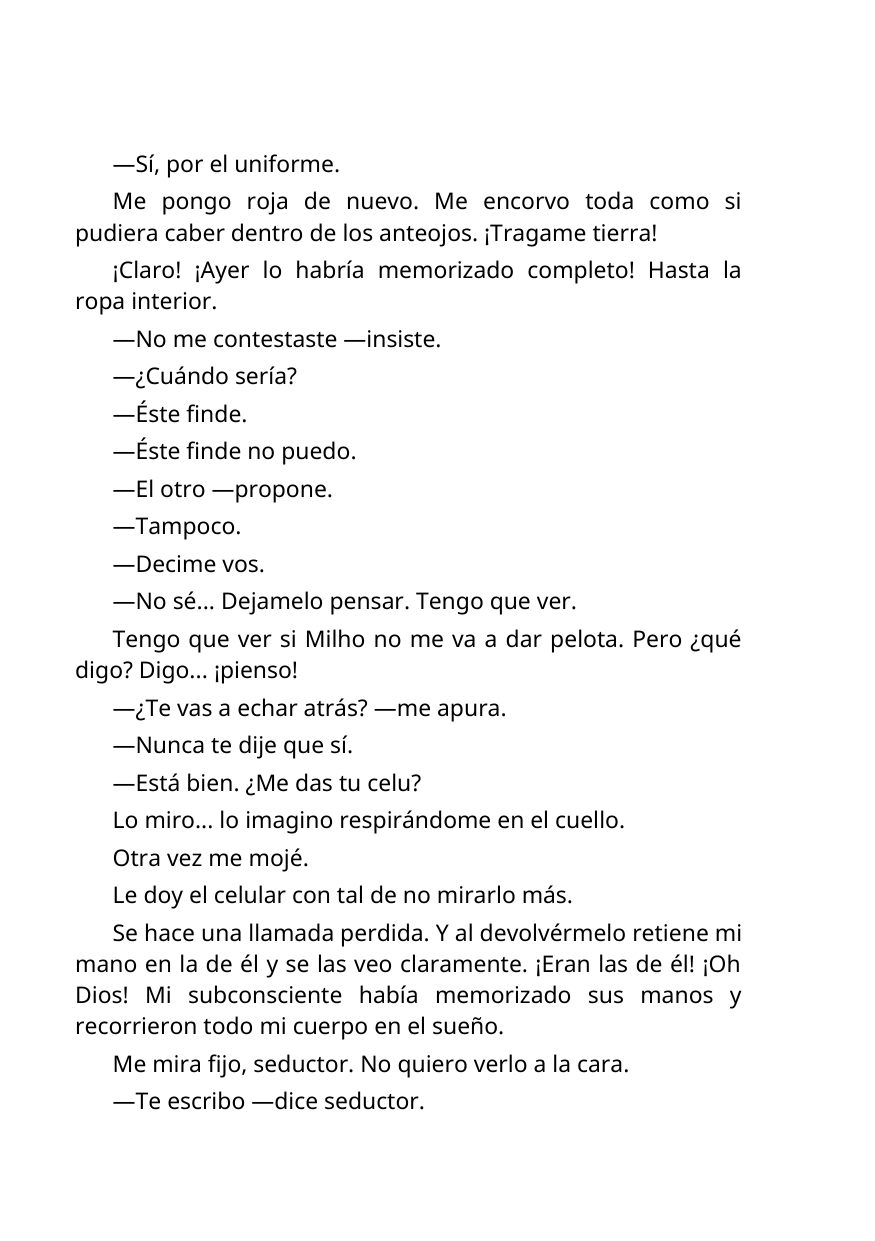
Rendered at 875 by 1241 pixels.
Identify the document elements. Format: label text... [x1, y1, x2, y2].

text ¡Claro! ¡Ayer lo habría memorizado completo! Hasta la ropa interior. [75, 254, 742, 316]
text —No sé... Dejamelo pensar. Tengo que ver. [75, 585, 742, 616]
text —¿Te vas a echar atrás? —me apura. [75, 691, 742, 723]
text —Decime vos. [75, 548, 742, 579]
text Me pongo roja de nuevo. Me encorvo toda como si pudiera caber dentro de los anteojos. ¡Tragame tierra! [75, 185, 742, 248]
text Me mira fijo, seductor. No quiero verlo a la cara. [75, 1048, 742, 1079]
text —No me contestaste —insiste. [75, 323, 742, 354]
text —¿Cuándo sería? [75, 360, 742, 391]
text Lo miro... lo imagino respirándome en el cuello. [75, 804, 742, 835]
text —Está bien. ¿Me das tu celu? [75, 766, 742, 798]
text —Nunca te dije que sí. [75, 729, 742, 760]
text Otra vez me mojé. [75, 841, 742, 873]
text Se hace una llamada perdida. Y al devolvérmelo retiene mi mano en la de él y se las veo claramente. ¡Eran las de él! ¡Oh Dios! Mi subconsciente había memorizado sus manos y recorrieron todo mi cuerpo en el sueño. [75, 916, 742, 1041]
text —Tampoco. [75, 510, 742, 541]
text —Éste finde. [75, 398, 742, 429]
text —El otro —propone. [75, 473, 742, 504]
text Le doy el celular con tal de no mirarlo más. [75, 879, 742, 910]
text —Éste finde no puedo. [75, 435, 742, 466]
text —Te escribo —dice seductor. [75, 1085, 742, 1116]
text Tengo que ver si Milho no me va a dar pelota. Pero ¿qué digo? Digo... ¡pienso! [75, 623, 742, 685]
text —Sí, por el uniforme. [75, 148, 742, 179]
